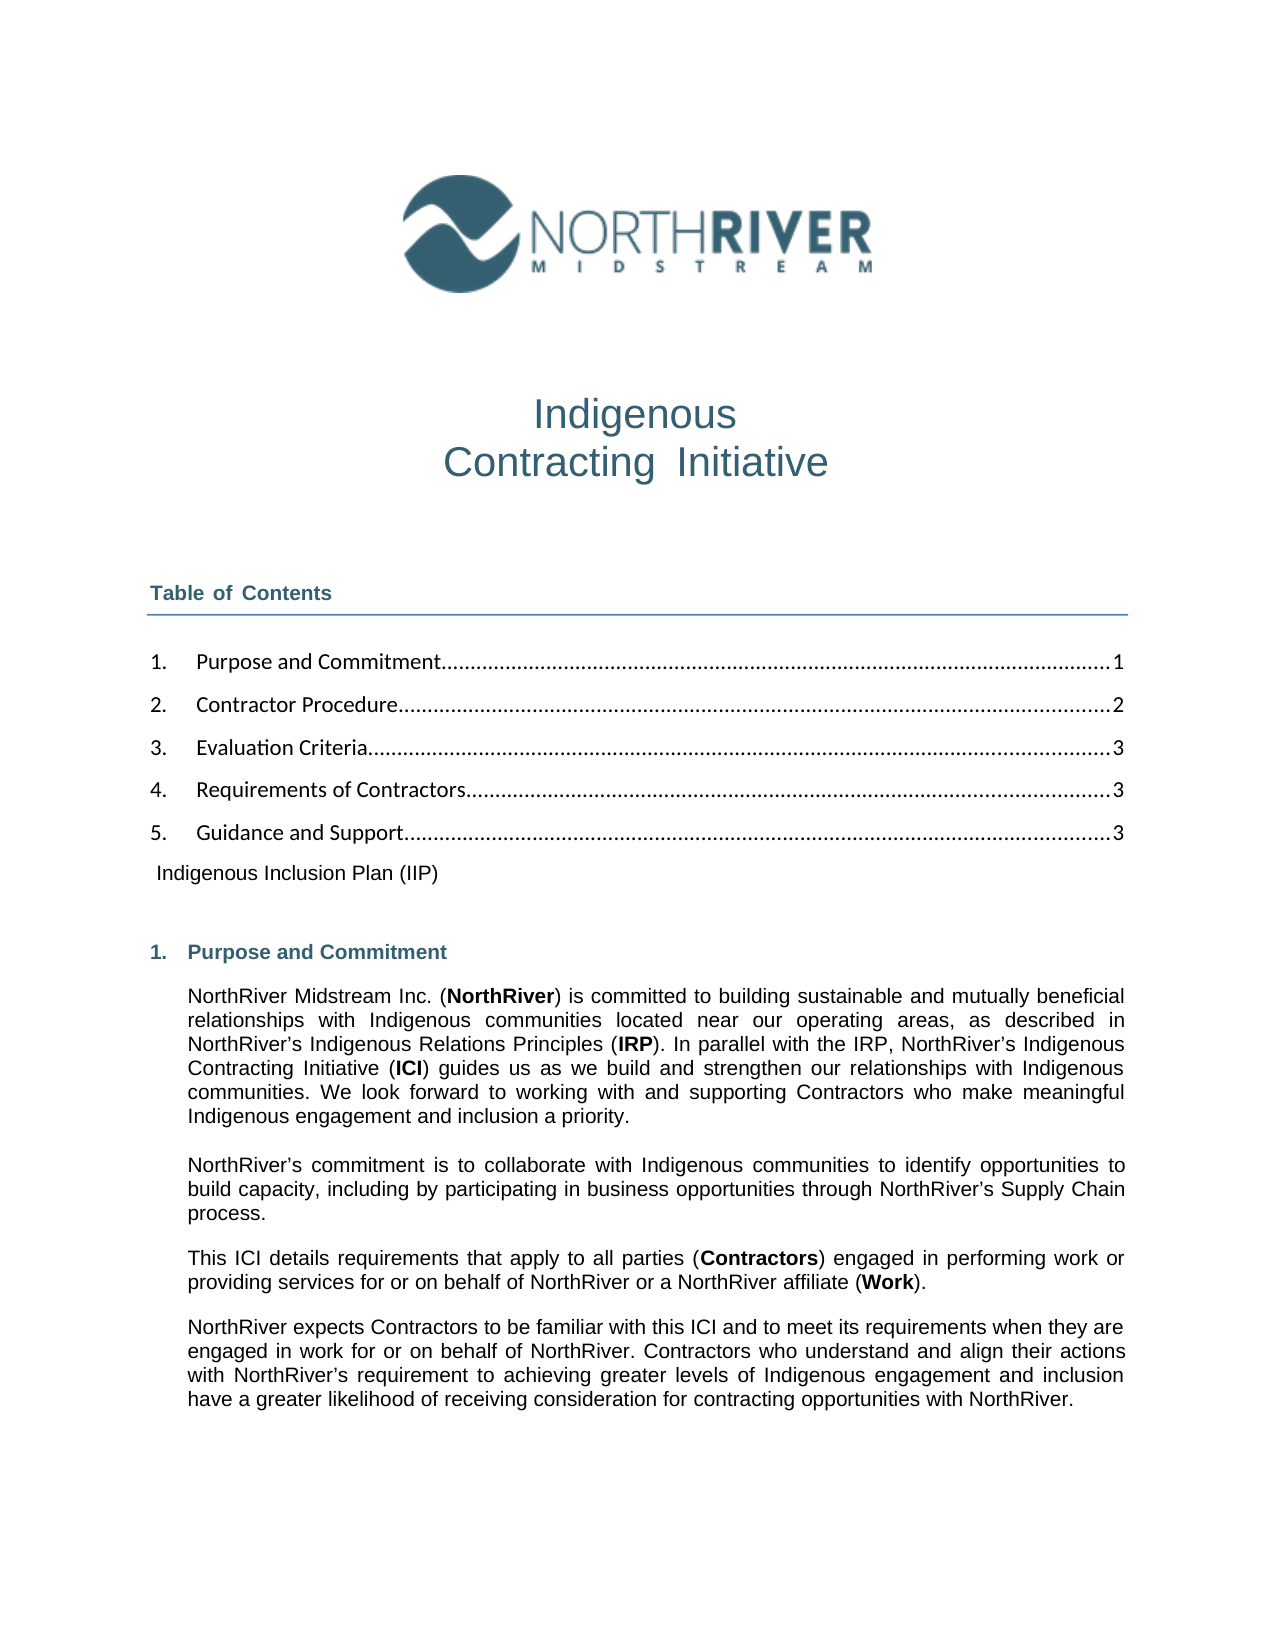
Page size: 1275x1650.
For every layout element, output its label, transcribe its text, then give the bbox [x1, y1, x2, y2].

title Indigenous Contracting Initiative [443, 390, 948, 486]
text NorthRiver expects Contractors to be familiar with this ICI and to meet its requirements when they are engaged in work for or on behalf of NorthRiver. Contractors who understand and align their actions with NorthRiver’s requirement to achieving greater levels of Indigenous engagement and inclusion have a greater likelihood of receiving consideration for contracting opportunities with NorthRiver. [187, 1315, 1126, 1411]
picture [402, 175, 872, 293]
text Table of Contents [150, 581, 1139, 605]
text NorthRiver’s commitment is to collaborate with Indigenous communities to identify opportunities to build capacity, including by participating in business opportunities through NorthRiver’s Supply Chain process. [187, 1153, 1126, 1225]
text NorthRiver Midstream Inc. (NorthRiver) is committed to building sustainable and mutually beneficial relationships with Indigenous communities located near our operating areas, as described in NorthRiver’s Indigenous Relations Principles (IRP). In parallel with the IRP, NorthRiver’s Indigenous Contracting Initiative (ICI) guides us as we build and strengthen our relationships with Indigenous communities. We look forward to working with and supporting Contractors who make meaningful Indigenous engagement and inclusion a priority. [187, 984, 1126, 1128]
subtitle Purpose and Commitment [150, 939, 1139, 963]
text This ICI details requirements that apply to all parties (Contractors) engaged in performing work or providing services for or on behalf of NorthRiver or a NorthRiver affiliate (Work). [187, 1246, 1125, 1294]
text Indigenous Inclusion Plan (IIP) [156, 861, 1139, 884]
